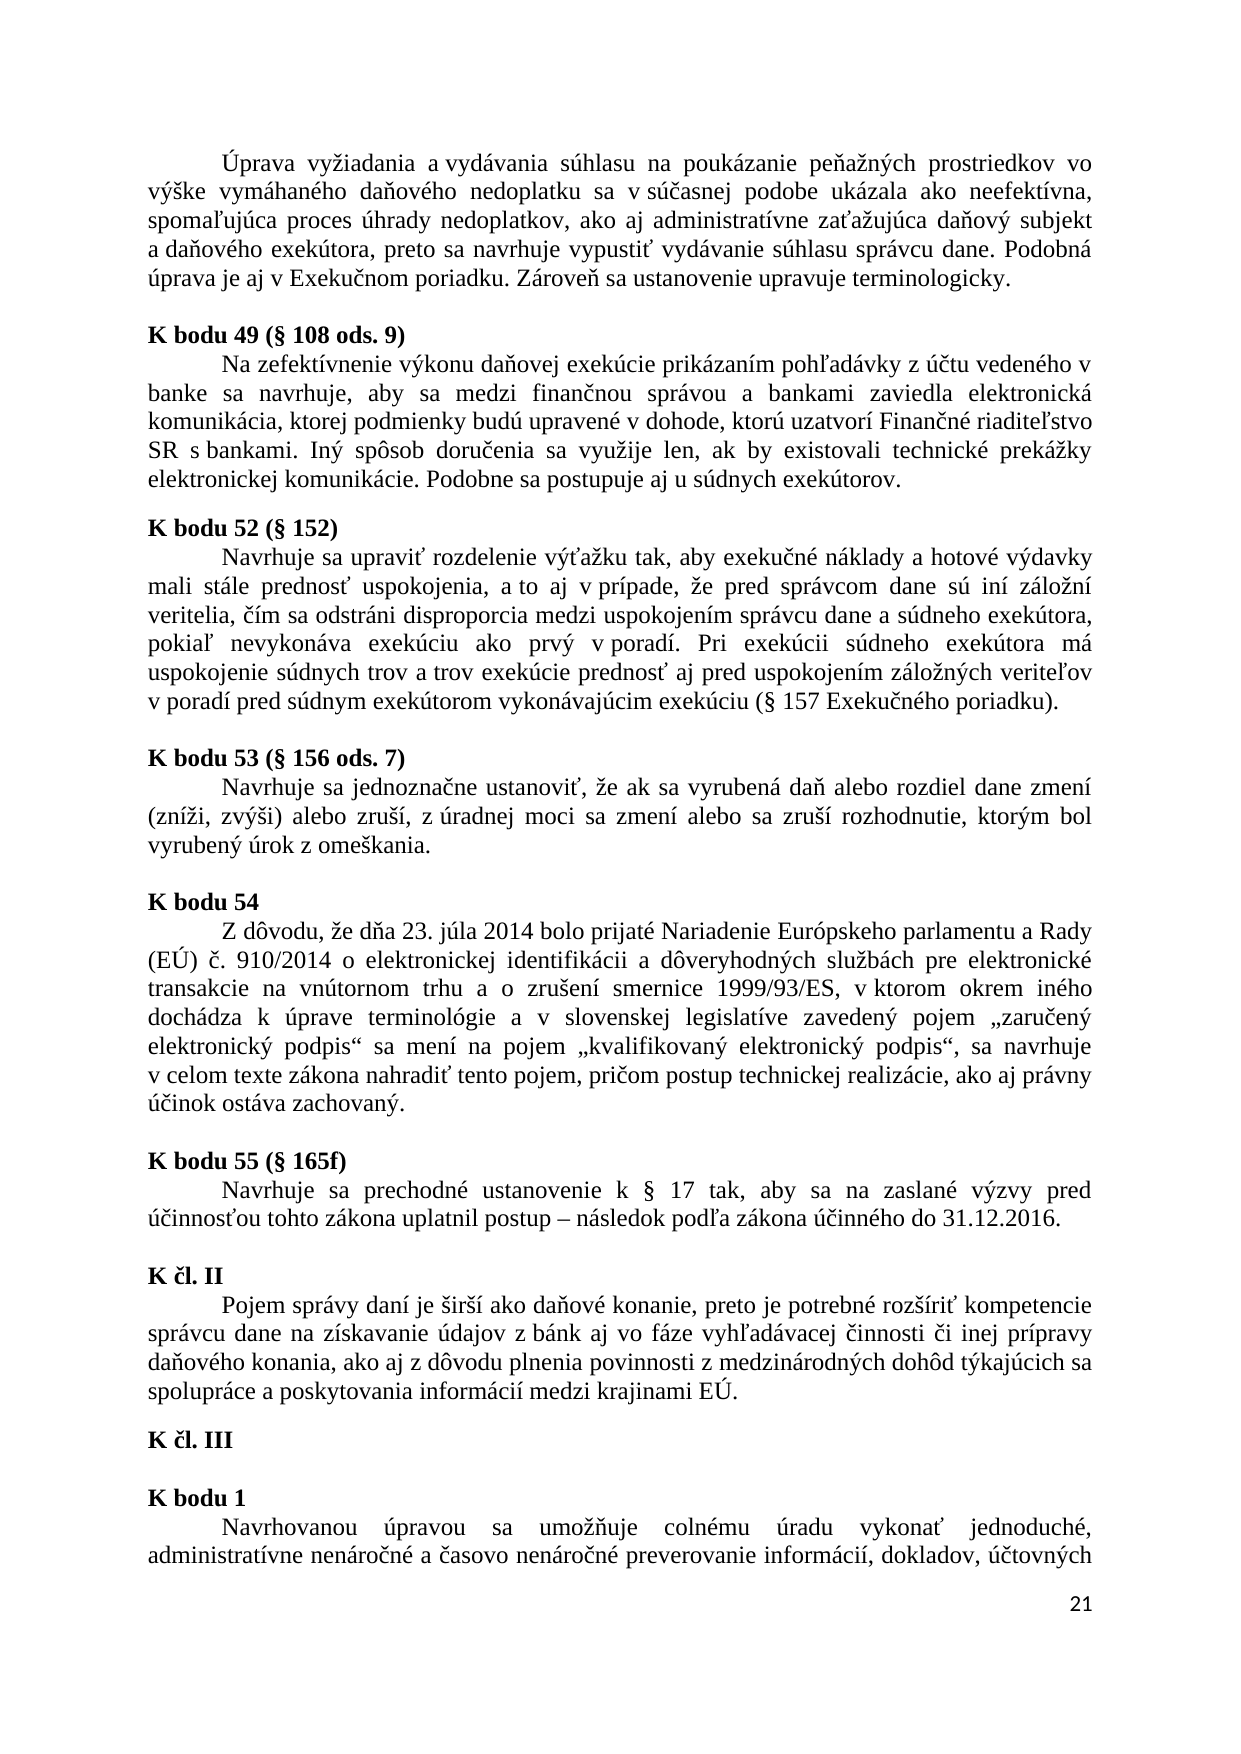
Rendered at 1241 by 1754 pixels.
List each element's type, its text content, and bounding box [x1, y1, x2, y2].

text Z dôvodu, že dňa 23. júla 2014 bolo prijaté Nariadenie Európskeho parlamentu a Rady (EÚ) č. 910/2014 o elektronickej identifikácii a dôveryhodných službách pre elektronické transakcie na vnútornom trhu a o zrušení smernice 1999/93/ES, v ktorom okrem iného dochádza k úprave terminológie a v slovenskej legislatíve zavedený pojem „zaručený elektronický podpis“ sa mení na pojem „kvalifikovaný elektronický podpis“, sa navrhuje v celom texte zákona nahradiť tento pojem, pričom postup technickej realizácie, ako aj právny účinok ostáva zachovaný. [148, 916, 1092, 1117]
text K bodu 55 (§ 165f) [148, 1146, 1092, 1175]
text Navrhuje sa jednoznačne ustanoviť, že ak sa vyrubená daň alebo rozdiel dane zmení (zníži, zvýši) alebo zruší, z úradnej moci sa zmení alebo sa zruší rozhodnutie, ktorým bol vyrubený úrok z omeškania. [148, 772, 1092, 858]
text Navrhuje sa upraviť rozdelenie výťažku tak, aby exekučné náklady a hotové výdavky mali stále prednosť uspokojenia, a to aj v prípade, že pred správcom dane sú iní záložní veritelia, čím sa odstráni disproporcia medzi uspokojením správcu dane a súdneho exekútora, pokiaľ nevykonáva exekúciu ako prvý v poradí. Pri exekúcii súdneho exekútora má uspokojenie súdnych trov a trov exekúcie prednosť aj pred uspokojením záložných veriteľov v poradí pred súdnym exekútorom vykonávajúcim exekúciu (§ 157 Exekučného poriadku). [148, 542, 1092, 715]
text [148, 1512, 1092, 1569]
text K čl. III [148, 1426, 1092, 1454]
text Navrhuje sa prechodné ustanovenie k § 17 tak, aby sa na zaslané výzvy pred účinnosťou tohto zákona uplatnil postup – následok podľa zákona účinného do 31.12.2016. [148, 1175, 1092, 1232]
text K bodu 53 (§ 156 ods. 7) [148, 743, 1092, 772]
text K bodu 54 [148, 887, 1092, 916]
text Na zefektívnenie výkonu daňovej exekúcie prikázaním pohľadávky z účtu vedeného v banke sa navrhuje, aby sa medzi finančnou správou a bankami zaviedla elektronická komunikácia, ktorej podmienky budú upravené v dohode, ktorú uzatvorí Finančné riaditeľstvo SR s bankami. Iný spôsob doručenia sa využije len, ak by existovali technické prekážky elektronickej komunikácie. Podobne sa postupuje aj u súdnych exekútorov. [148, 349, 1092, 493]
text K bodu 49 (§ 108 ods. 9) [148, 320, 1092, 349]
text K bodu 52 (§ 152) [148, 513, 1092, 542]
text K bodu 1 [148, 1483, 1092, 1512]
text Pojem správy daní je širší ako daňové konanie, preto je potrebné rozšíriť kompetencie správcu dane na získavanie údajov z bánk aj vo fáze vyhľadávacej činnosti či inej prípravy daňového konania, ako aj z dôvodu plnenia povinnosti z medzinárodných dohôd týkajúcich sa spolupráce a poskytovania informácií medzi krajinami EÚ. [148, 1290, 1092, 1405]
text Úprava vyžiadania a vydávania súhlasu na poukázanie peňažných prostriedkov vo výške vymáhaného daňového nedoplatku sa v súčasnej podobe ukázala ako neefektívna, spomaľujúca proces úhrady nedoplatkov, ako aj administratívne zaťažujúca daňový subjekt a daňového exekútora, preto sa navrhuje vypustiť vydávanie súhlasu správcu dane. Podobná úprava je aj v Exekučnom poriadku. Zároveň sa ustanovenie upravuje terminologicky. [148, 148, 1092, 291]
text K čl. II [148, 1261, 1092, 1290]
